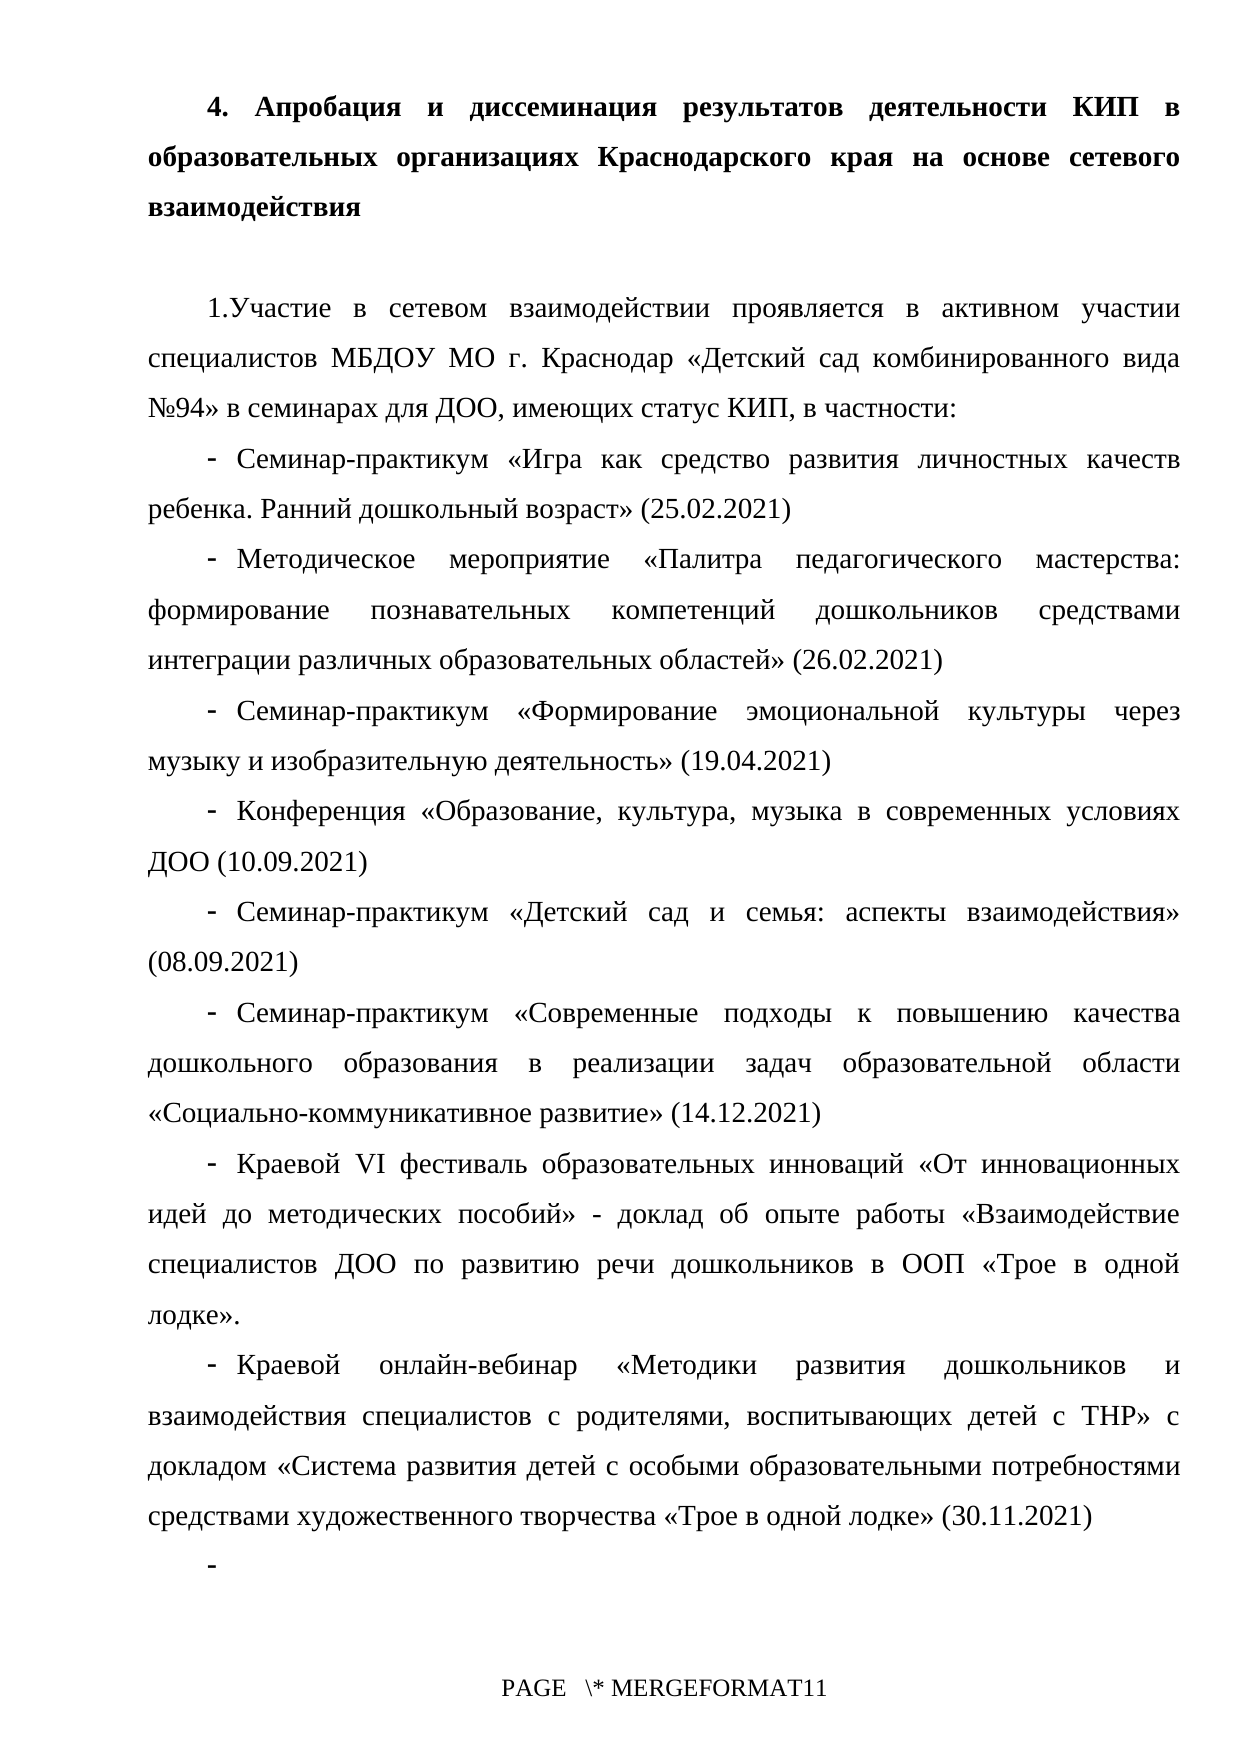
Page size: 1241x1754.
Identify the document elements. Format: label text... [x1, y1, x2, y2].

list Краевой VI фестиваль образовательных инноваций «От инновационных идей до методических пособий» - доклад об опыте работы «Взаимодействие специалистов ДОО по развитию речи дошкольников в ООП «Трое в одной лодке». [148, 1146, 1181, 1330]
list Семинар-практикум «Современные подходы к повышению качества дошкольного образования в реализации задач образовательной области «Социально-коммуникативное развитие» (14.12.2021) [148, 995, 1181, 1129]
list Конференция «Образование, культура, музыка в современных условиях ДОО (10.09.2021) [148, 793, 1181, 877]
list Семинар-практикум «Формирование эмоциональной культуры через музыку и изобразительную деятельность» (19.04.2021) [148, 693, 1181, 777]
list Семинар-практикум «Игра как средство развития личностных качеств ребенка. Ранний дошкольный возраст» (25.02.2021) [148, 441, 1181, 525]
text 1.Участие в сетевом взаимодействии проявляется в активном участии специалистов МБДОУ МО г. Краснодар «Детский сад комбинированного вида №94» в семинарах для ДОО, имеющих статус КИП, в частности: [148, 290, 1181, 424]
text 4. Апробация и диссеминация результатов деятельности КИП в образовательных организациях Краснодарского края на основе сетевого взаимодействия [148, 89, 1181, 223]
list Краевой онлайн-вебинар «Методики развития дошкольников и взаимодействия специалистов с родителями, воспитывающих детей с ТНР» с докладом «Система развития детей с особыми образовательными потребностями средствами художественного творчества «Трое в одной лодке» (30.11.2021) [148, 1347, 1181, 1532]
list Методическое мероприятие «Палитра педагогического мастерства: формирование познавательных компетенций дошкольников средствами интеграции различных образовательных областей» (26.02.2021) [148, 542, 1181, 676]
list Семинар-практикум «Детский сад и семья: аспекты взаимодействия» (08.09.2021) [148, 894, 1181, 978]
